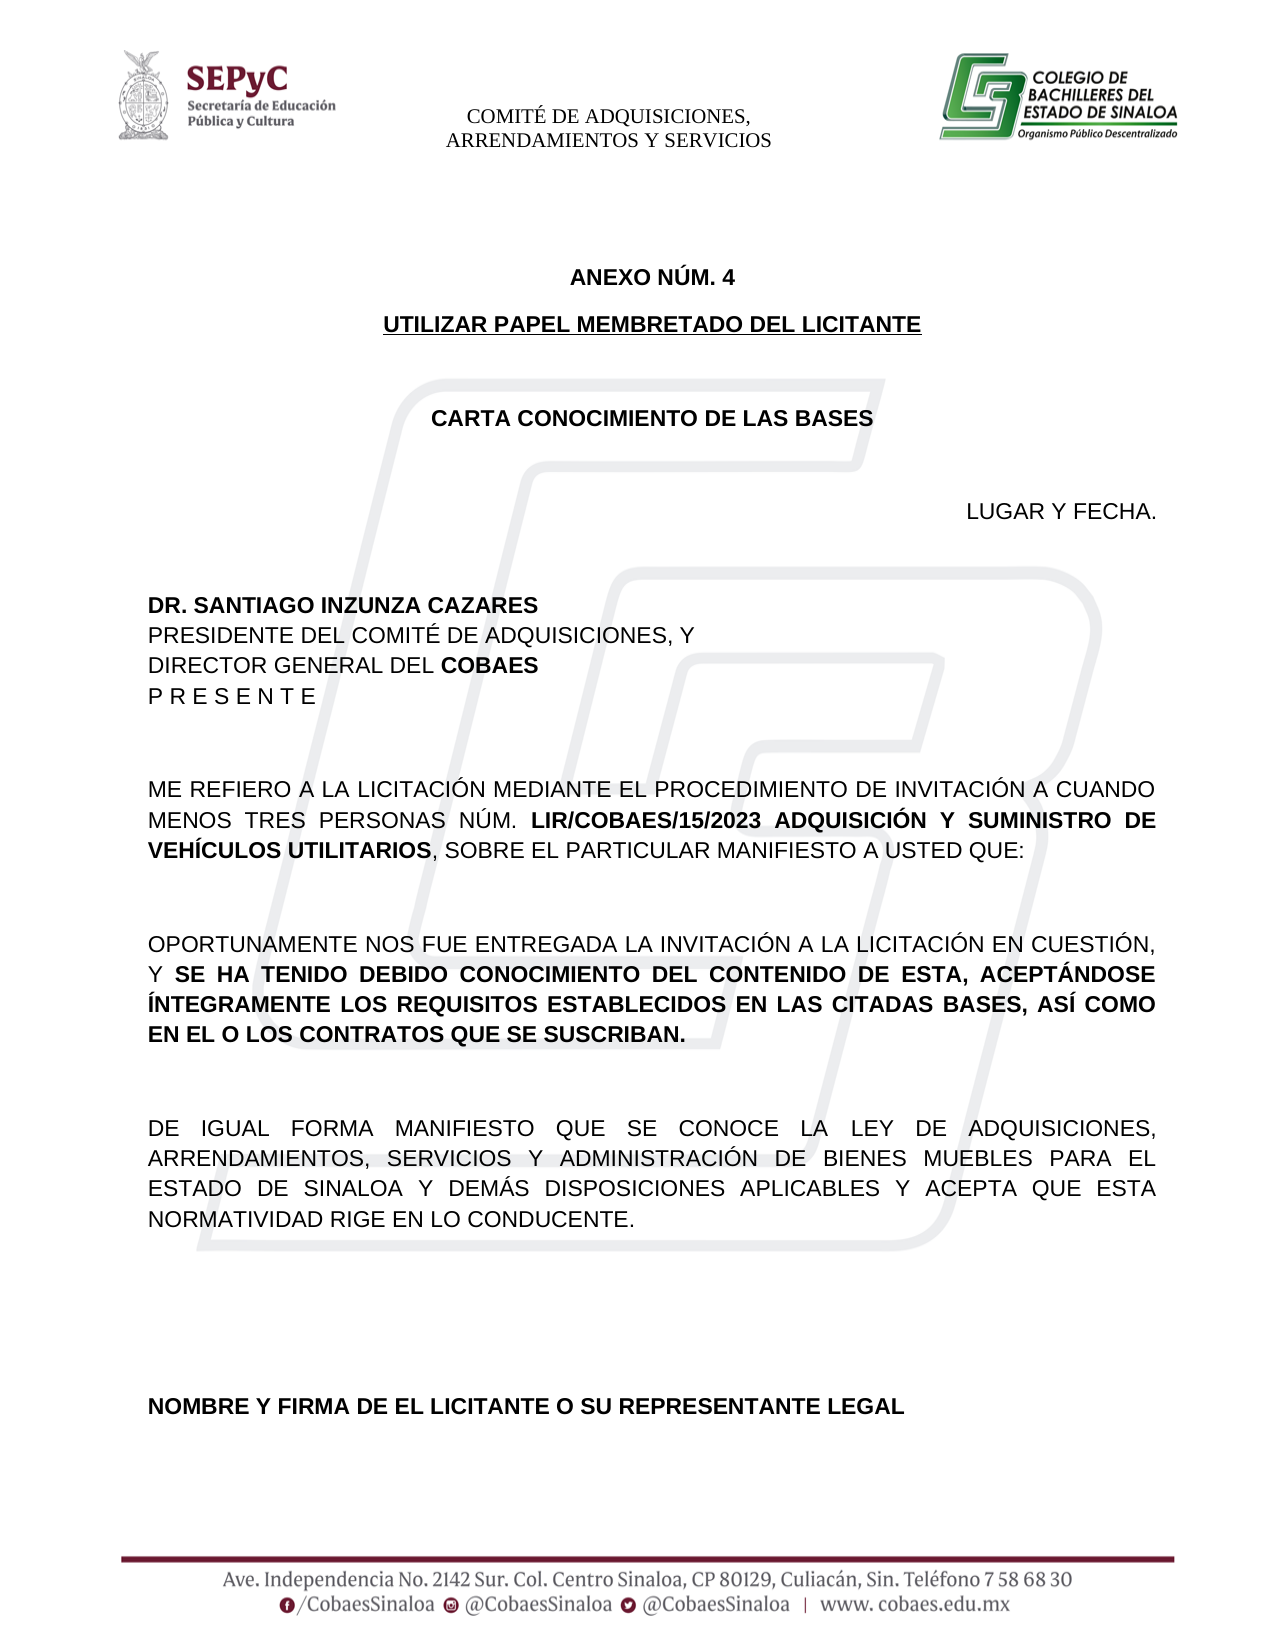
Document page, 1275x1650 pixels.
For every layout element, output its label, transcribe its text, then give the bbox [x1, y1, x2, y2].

picture [117, 50, 1179, 1617]
text LUGAR Y FECHA. [148, 498, 1157, 525]
text CARTA CONOCIMIENTO DE LAS BASES [148, 404, 1157, 431]
text DE IGUAL FORMA MANIFIESTO QUE SE CONOCE LA LEY DE ADQUISICIONES, ARRENDAMIENTOS, SERVICIOS Y ADMINISTRACIÓN DE BIENES MUEBLES PARA EL ESTADO DE SINALOA Y DEMÁS DISPOSICIONES APLICABLES Y ACEPTA QUE ESTA NORMATIVIDAD RIGE EN LO CONDUCENTE. [148, 1115, 1157, 1232]
text OPORTUNAMENTE NOS FUE ENTREGADA LA INVITACIÓN A LA LICITACIÓN EN CUESTIÓN, Y SE HA TENIDO DEBIDO CONOCIMIENTO DEL CONTENIDO DE ESTA, ACEPTÁNDOSE ÍNTEGRAMENTE LOS REQUISITOS ESTABLECIDOS EN LAS CITADAS BASES, ASÍ COMO EN EL O LOS CONTRATOS QUE SE SUSCRIBAN. [148, 931, 1157, 1048]
text ME REFIERO A LA LICITACIÓN MEDIANTE EL PROCEDIMIENTO DE INVITACIÓN A CUANDO MENOS TRES PERSONAS NÚM. LIR/COBAES/15/2023 ADQUISICIÓN Y SUMINISTRO DE VEHÍCULOS UTILITARIOS, SOBRE EL PARTICULAR MANIFIESTO A USTED QUE: [148, 776, 1157, 863]
text UTILIZAR PAPEL MEMBRETADO DEL LICITANTE [148, 311, 1157, 337]
text DR. SANTIAGO INZUNZA CAZARES [148, 592, 1157, 618]
text ANEXO NÚM. 4 [148, 264, 1157, 290]
text P R E S E N T E [148, 683, 1157, 709]
text PRESIDENTE DEL COMITÉ DE ADQUISICIONES, Y [148, 622, 1157, 649]
text NOMBRE Y FIRMA DE EL LICITANTE O SU REPRESENTANTE LEGAL [148, 1393, 1157, 1419]
text DIRECTOR GENERAL DEL COBAES [148, 652, 1157, 679]
